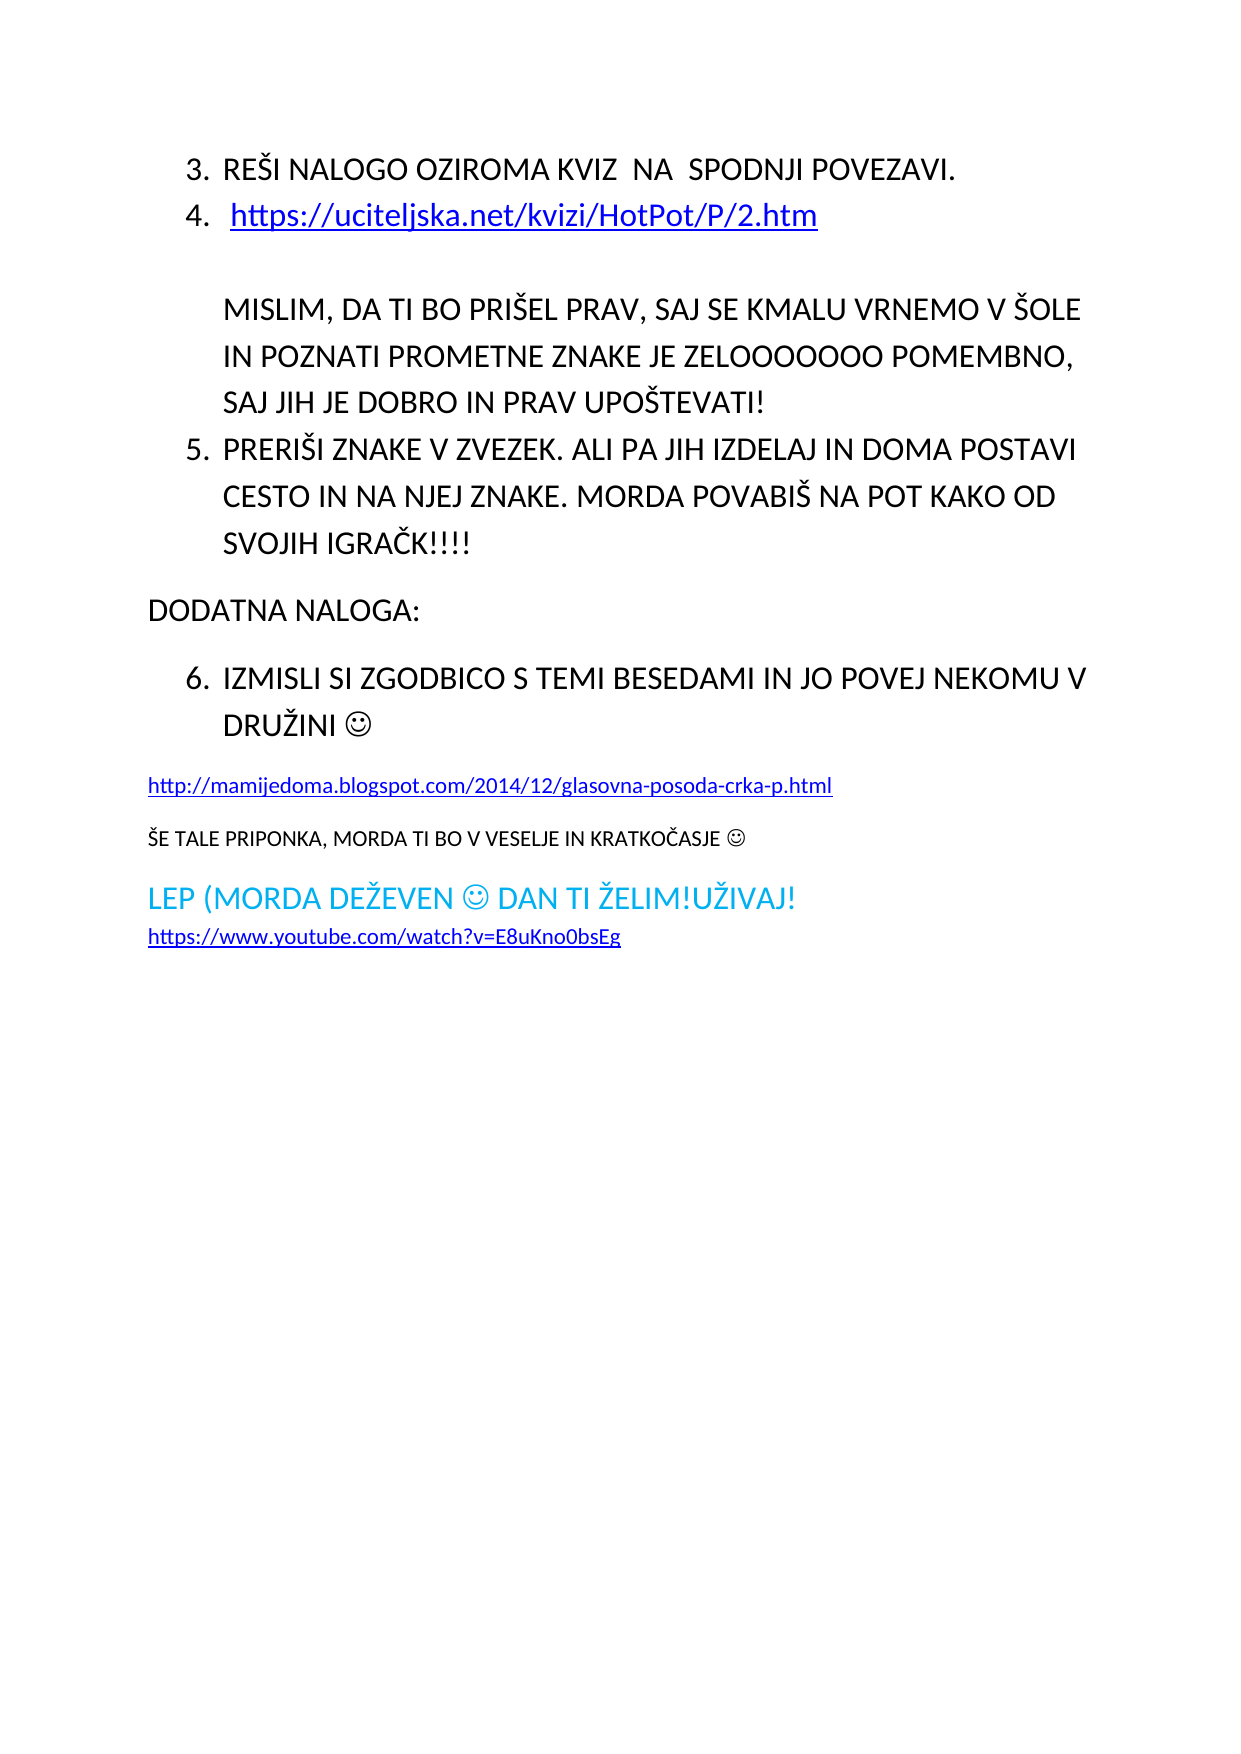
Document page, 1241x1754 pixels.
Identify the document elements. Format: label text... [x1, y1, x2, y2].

text DODATNA NALOGA: [148, 589, 1093, 630]
list MISLIM, DA TI BO PRIŠEL PRAV, SAJ SE KMALU VRNEMO V ŠOLE IN POZNATI PROMETNE ZNAKE JE ZELOOOOOOO POMEMBNO, SAJ JIH JE DOBRO IN PRAV UPOŠTEVATI! [223, 288, 1093, 422]
list IZMISLI SI ZGODBICO S TEMI BESEDAMI IN JO POVEJ NEKOMU V DRUŽINI [185, 657, 1093, 744]
list REŠI NALOGO OZIROMA KVIZ NA SPODNJI POVEZAVI. [185, 148, 1093, 188]
list https://uciteljska.net/kvizi/HotPot/P/2.htm [185, 194, 1093, 235]
text http://mamijedoma.blogspot.com/2014/12/glasovna-posoda-crka-p.html [148, 771, 1093, 799]
text LEP (MORDA DEŽEVEN DAN TI ŽELIM!UŽIVAJ! https://www.youtube.com/watch?v=E8uKno0bsEg [148, 877, 1093, 950]
text ŠE TALE PRIPONKA, MORDA TI BO V VESELJE IN KRATKOČASJE [148, 824, 1093, 852]
list PRERIŠI ZNAKE V ZVEZEK. ALI PA JIH IZDELAJ IN DOMA POSTAVI CESTO IN NA NJEJ ZNAKE. MORDA POVABIŠ NA POT KAKO OD SVOJIH IGRAČK!!!! [185, 428, 1093, 562]
